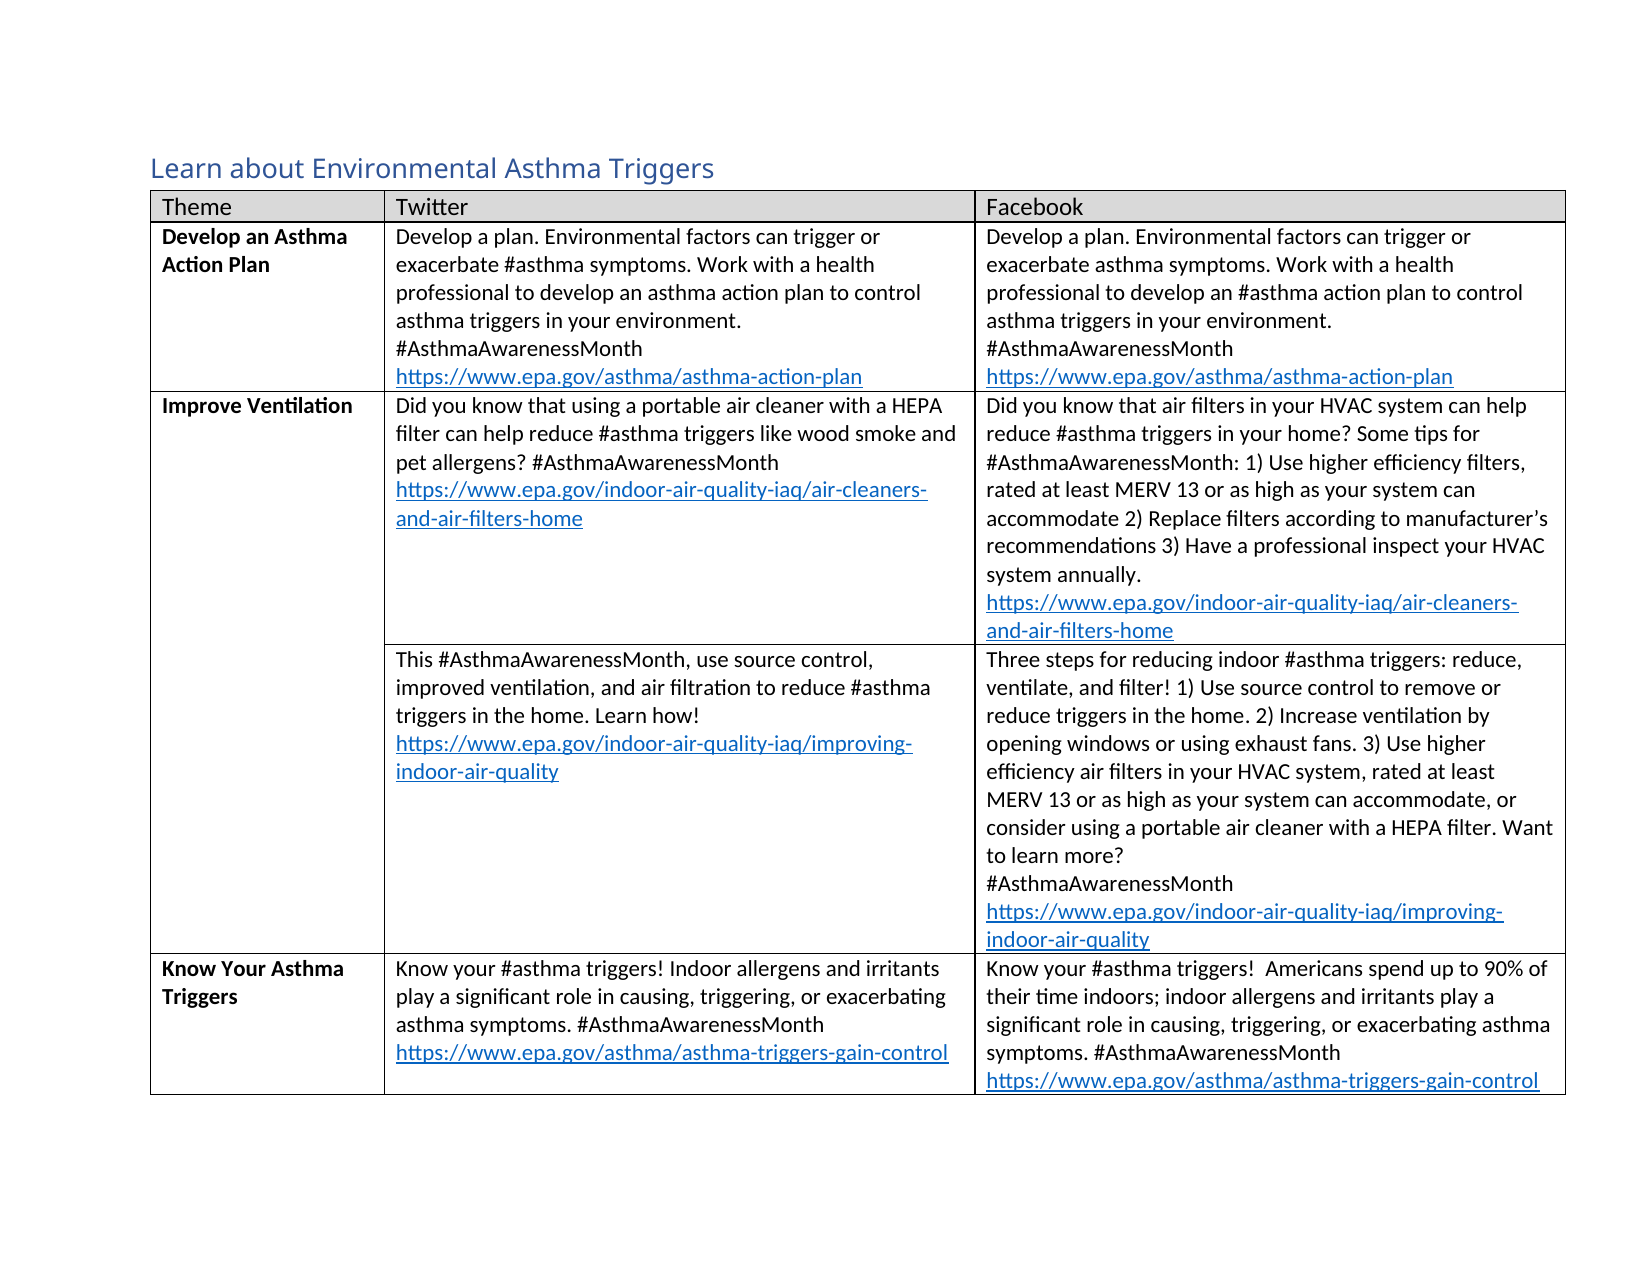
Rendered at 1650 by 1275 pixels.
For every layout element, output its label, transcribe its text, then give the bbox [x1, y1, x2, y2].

table_header Theme [151, 191, 384, 221]
table_header Twitter [385, 191, 974, 221]
subtitle Learn about Environmental Asthma Triggers [150, 150, 1500, 187]
table_cell Did you know that using a portable air cleaner with a HEPA filter can help reduce #asthma triggers like wood smoke and pet allergens? #AsthmaAwarenessMonth https://www.epa.gov/indoor-air-quality-iaq/air-cleaners-and-air-filters-home [385, 392, 974, 644]
table_cell This #AsthmaAwarenessMonth, use source control, improved ventilation, and air filtration to reduce #asthma triggers in the home. Learn how! https://www.epa.gov/indoor-air-quality-iaq/improving-indoor-air-quality [385, 645, 974, 953]
table_cell Know your #asthma triggers! Indoor allergens and irritants play a significant role in causing, triggering, or exacerbating asthma symptoms. #AsthmaAwarenessMonth https://www.epa.gov/asthma/asthma-triggers-gain-control [385, 954, 974, 1094]
table_cell Develop a plan. Environmental factors can trigger or exacerbate asthma symptoms. Work with a health professional to develop an #asthma action plan to control asthma triggers in your environment. #AsthmaAwarenessMonth https://www.epa.gov/asthma/asthma-action-plan [976, 223, 1565, 391]
table_header Facebook [976, 191, 1565, 221]
table_cell Know Your Asthma Triggers [151, 954, 384, 1094]
table_cell Improve Ventilation [151, 392, 384, 953]
table_cell Develop a plan. Environmental factors can trigger or exacerbate #asthma symptoms. Work with a health professional to develop an asthma action plan to control asthma triggers in your environment. #AsthmaAwarenessMonth https://www.epa.gov/asthma/asthma-action-plan [385, 223, 974, 391]
table_cell Three steps for reducing indoor #asthma triggers: reduce, ventilate, and filter! 1) Use source control to remove or reduce triggers in the home. 2) Increase ventilation by opening windows or using exhaust fans. 3) Use higher efficiency air filters in your HVAC system, rated at least MERV 13 or as high as your system can accommodate, or consider using a portable air cleaner with a HEPA filter. Want to learn more? #AsthmaAwarenessMonth https://www.epa.gov/indoor-air-quality-iaq/improving-indoor-air-quality [976, 645, 1565, 953]
table_cell Develop an Asthma Action Plan [151, 223, 384, 391]
table_cell Did you know that air filters in your HVAC system can help reduce #asthma triggers in your home? Some tips for #AsthmaAwarenessMonth: 1) Use higher efficiency filters, rated at least MERV 13 or as high as your system can accommodate 2) Replace filters according to manufacturer’s recommendations 3) Have a professional inspect your HVAC system annually. https://www.epa.gov/indoor-air-quality-iaq/air-cleaners-and-air-filters-home [976, 392, 1565, 644]
table_cell Know your #asthma triggers! Americans spend up to 90% of their time indoors; indoor allergens and irritants play a significant role in causing, triggering, or exacerbating asthma symptoms. #AsthmaAwarenessMonth https://www.epa.gov/asthma/asthma-triggers-gain-control [976, 954, 1565, 1094]
